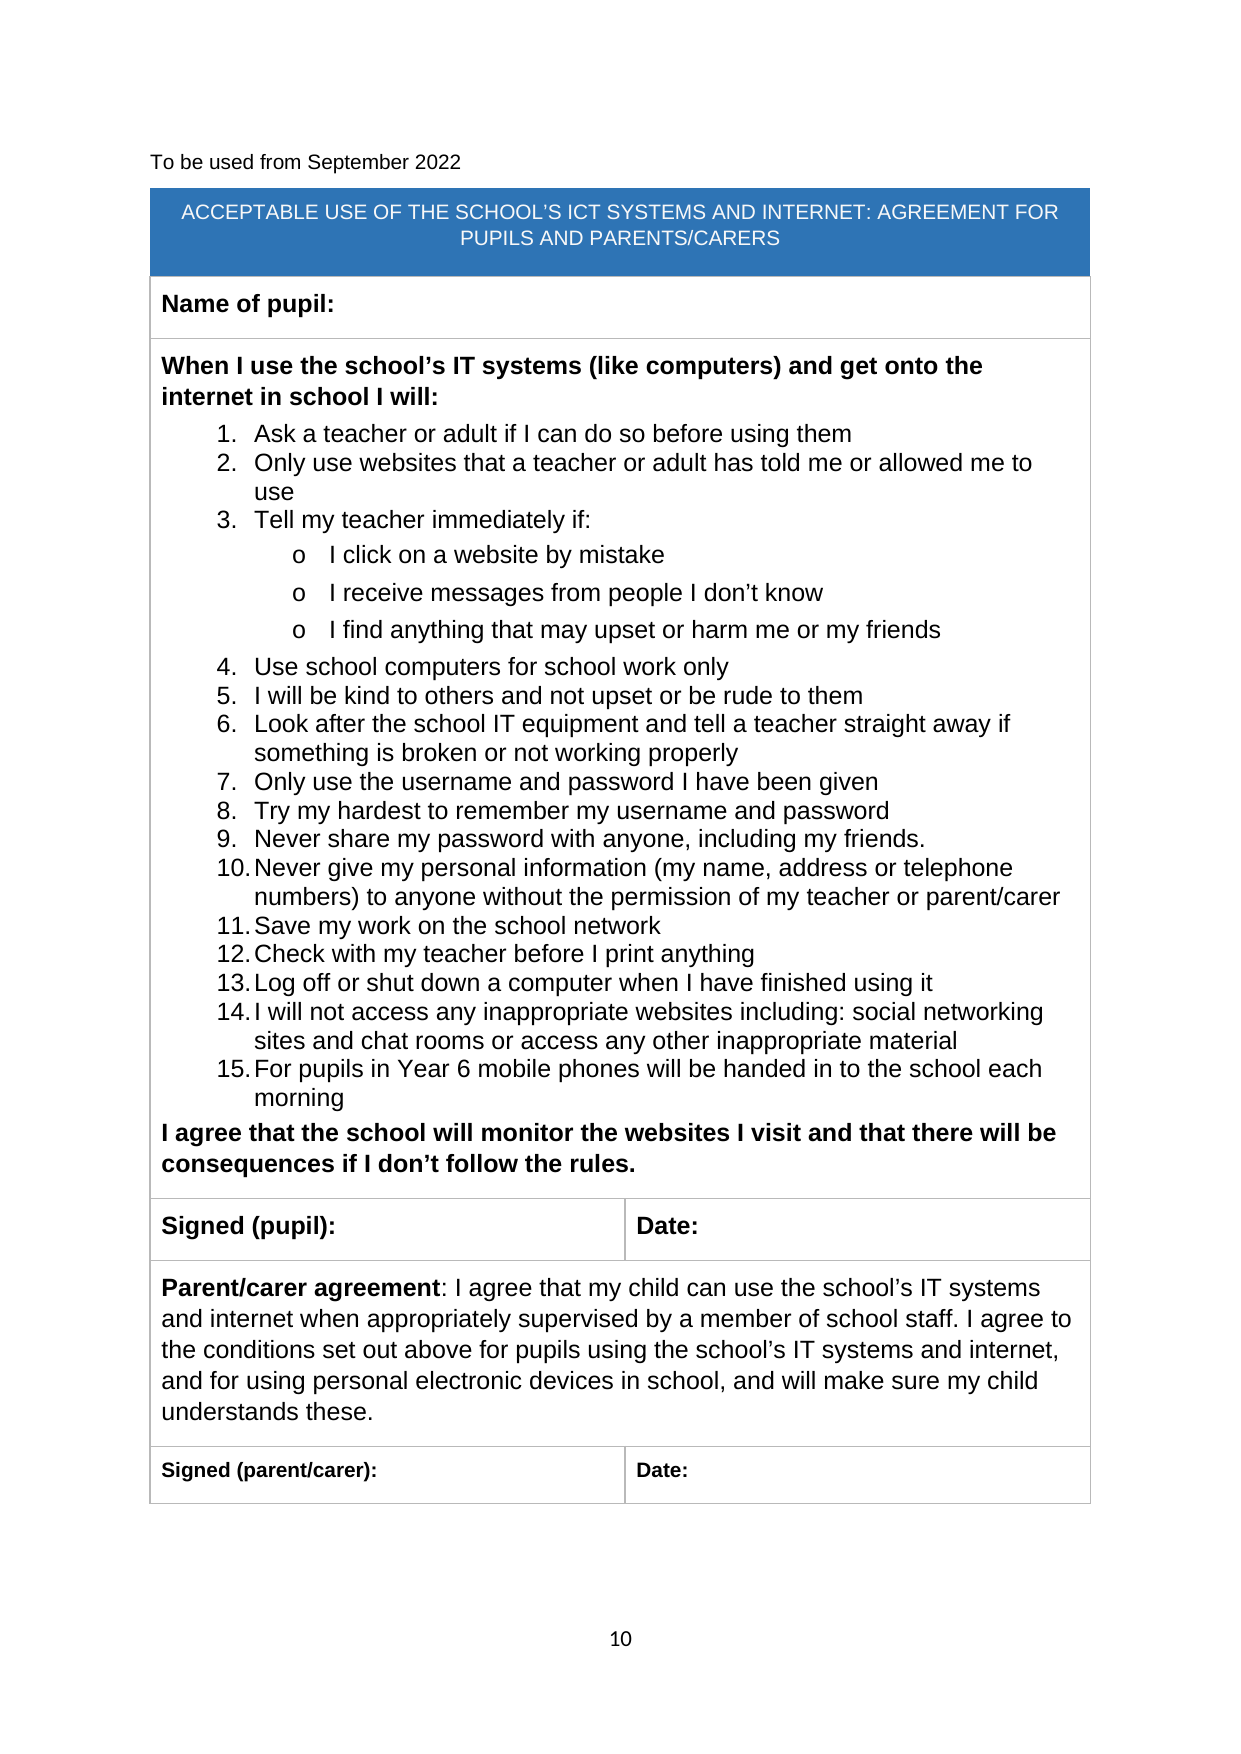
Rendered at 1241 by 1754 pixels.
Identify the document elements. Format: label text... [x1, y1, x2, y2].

table_cell Signed (pupil): [151, 1199, 624, 1260]
table_cell Date: [626, 1199, 1090, 1260]
table_cell Signed (parent/carer): [151, 1447, 624, 1502]
text To be used from September 2022 [150, 150, 1090, 174]
table_cell When I use the school’s IT systems (like computers) and get onto the internet in school I will: Ask a teacher or adult if I can do so before using them Only use websites that a teacher or adult has told me or allowed me to use Tell my teacher immediately if: I click on a website by mistake I receive messages from people I don’t know I find anything that may upset or harm me or my friends Use school computers for school work only I will be kind to others and not upset or be rude to them Look after the school IT equipment and tell a teacher straight away if something is broken or not working properly Only use the username and password I have been given Try my hardest to remember my username and password Never share my password with anyone, including my friends. Never give my personal information (my name, address or telephone numbers) to anyone without the permission of my teacher or parent/carer Save my work on the school network Check with my teacher before I print anything Log off or shut down a computer when I have finished using it I will not access any inappropriate websites including: social networking sites and chat rooms or access any other inappropriate material For pupils in Year 6 mobile phones will be handed in to the school each morning I agree that the school will monitor the websites I visit and that there will be consequences if I don’t follow the rules. [151, 339, 1090, 1198]
table_cell Name of pupil: [151, 277, 1090, 338]
table_header Acceptable use of the school’s ICT systems and internet: agreement for pupils and parents/carers [150, 188, 1090, 276]
table_cell Parent/carer agreement: I agree that my child can use the school’s IT systems and internet when appropriately supervised by a member of school staff. I agree to the conditions set out above for pupils using the school’s IT systems and internet, and for using personal electronic devices in school, and will make sure my child understands these. [151, 1261, 1090, 1446]
table_cell Date: [626, 1447, 1090, 1502]
